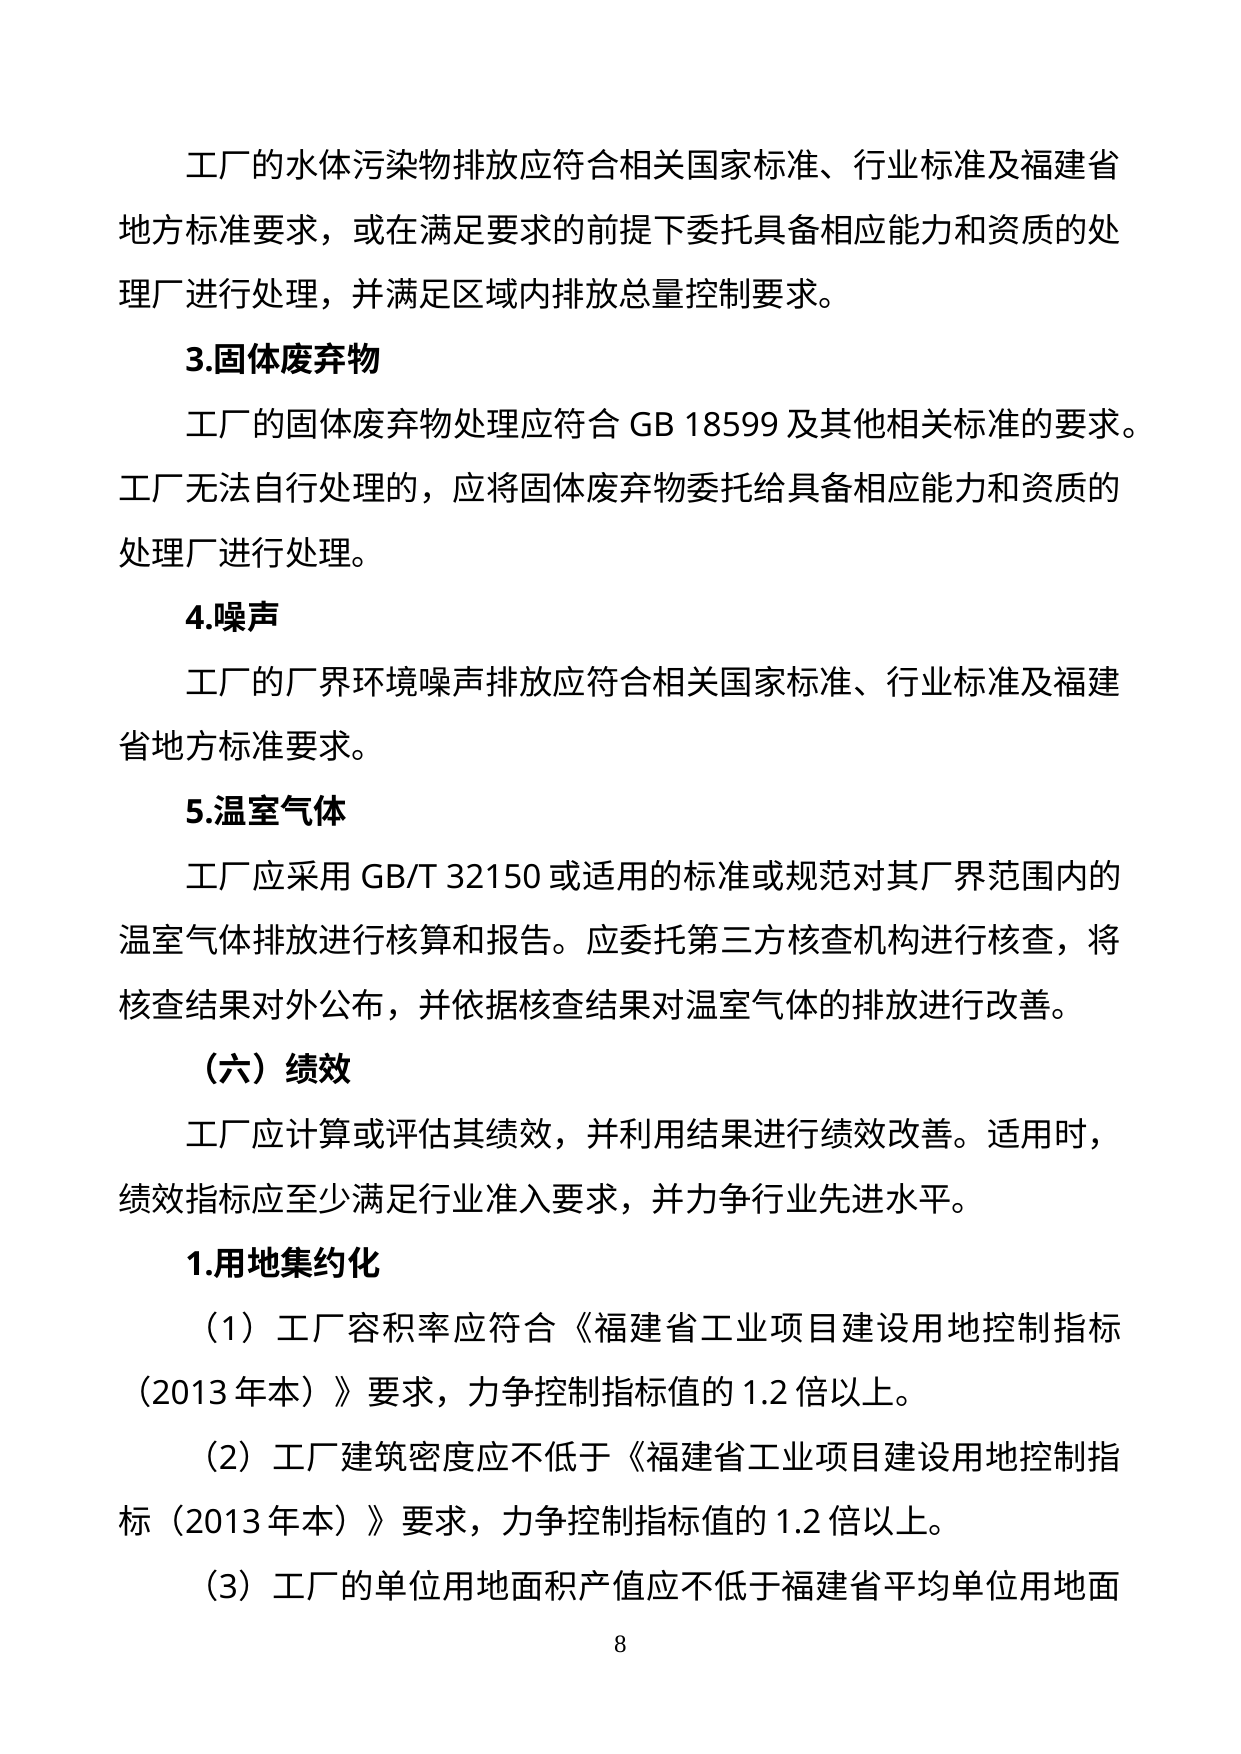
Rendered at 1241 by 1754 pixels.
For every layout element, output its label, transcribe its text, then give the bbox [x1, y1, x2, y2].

text （六）绩效 [118, 1030, 1122, 1095]
text 工厂的水体污染物排放应符合相关国家标准、行业标准及福建省地方标准要求，或在满足要求的前提下委托具备相应能力和资质的处理厂进行处理，并满足区域内排放总量控制要求。 [118, 126, 1122, 320]
text 工厂应采用GB/T 32150或适用的标准或规范对其厂界范围内的温室气体排放进行核算和报告。应委托第三方核查机构进行核查，将核查结果对外公布，并依据核查结果对温室气体的排放进行改善。 [118, 836, 1122, 1030]
text 4.噪声 [118, 578, 1122, 643]
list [118, 1547, 1122, 1611]
text 1.用地集约化 [118, 1224, 1122, 1288]
text 工厂的厂界环境噪声排放应符合相关国家标准、行业标准及福建省地方标准要求。 [118, 643, 1122, 772]
text 3.固体废弃物 [118, 320, 1122, 384]
text 工厂的固体废弃物处理应符合GB 18599及其他相关标准的要求。工厂无法自行处理的，应将固体废弃物委托给具备相应能力和资质的处理厂进行处理。 [118, 384, 1122, 578]
list （1）工厂容积率应符合《福建省工业项目建设用地控制指标（2013年本）》要求，力争控制指标值的1.2倍以上。 [118, 1288, 1122, 1418]
text 工厂应计算或评估其绩效，并利用结果进行绩效改善。适用时，绩效指标应至少满足行业准入要求，并力争行业先进水平。 [118, 1095, 1122, 1224]
list （2）工厂建筑密度应不低于《福建省工业项目建设用地控制指标（2013年本）》要求，力争控制指标值的1.2倍以上。 [118, 1418, 1122, 1547]
text 5.温室气体 [118, 772, 1122, 836]
